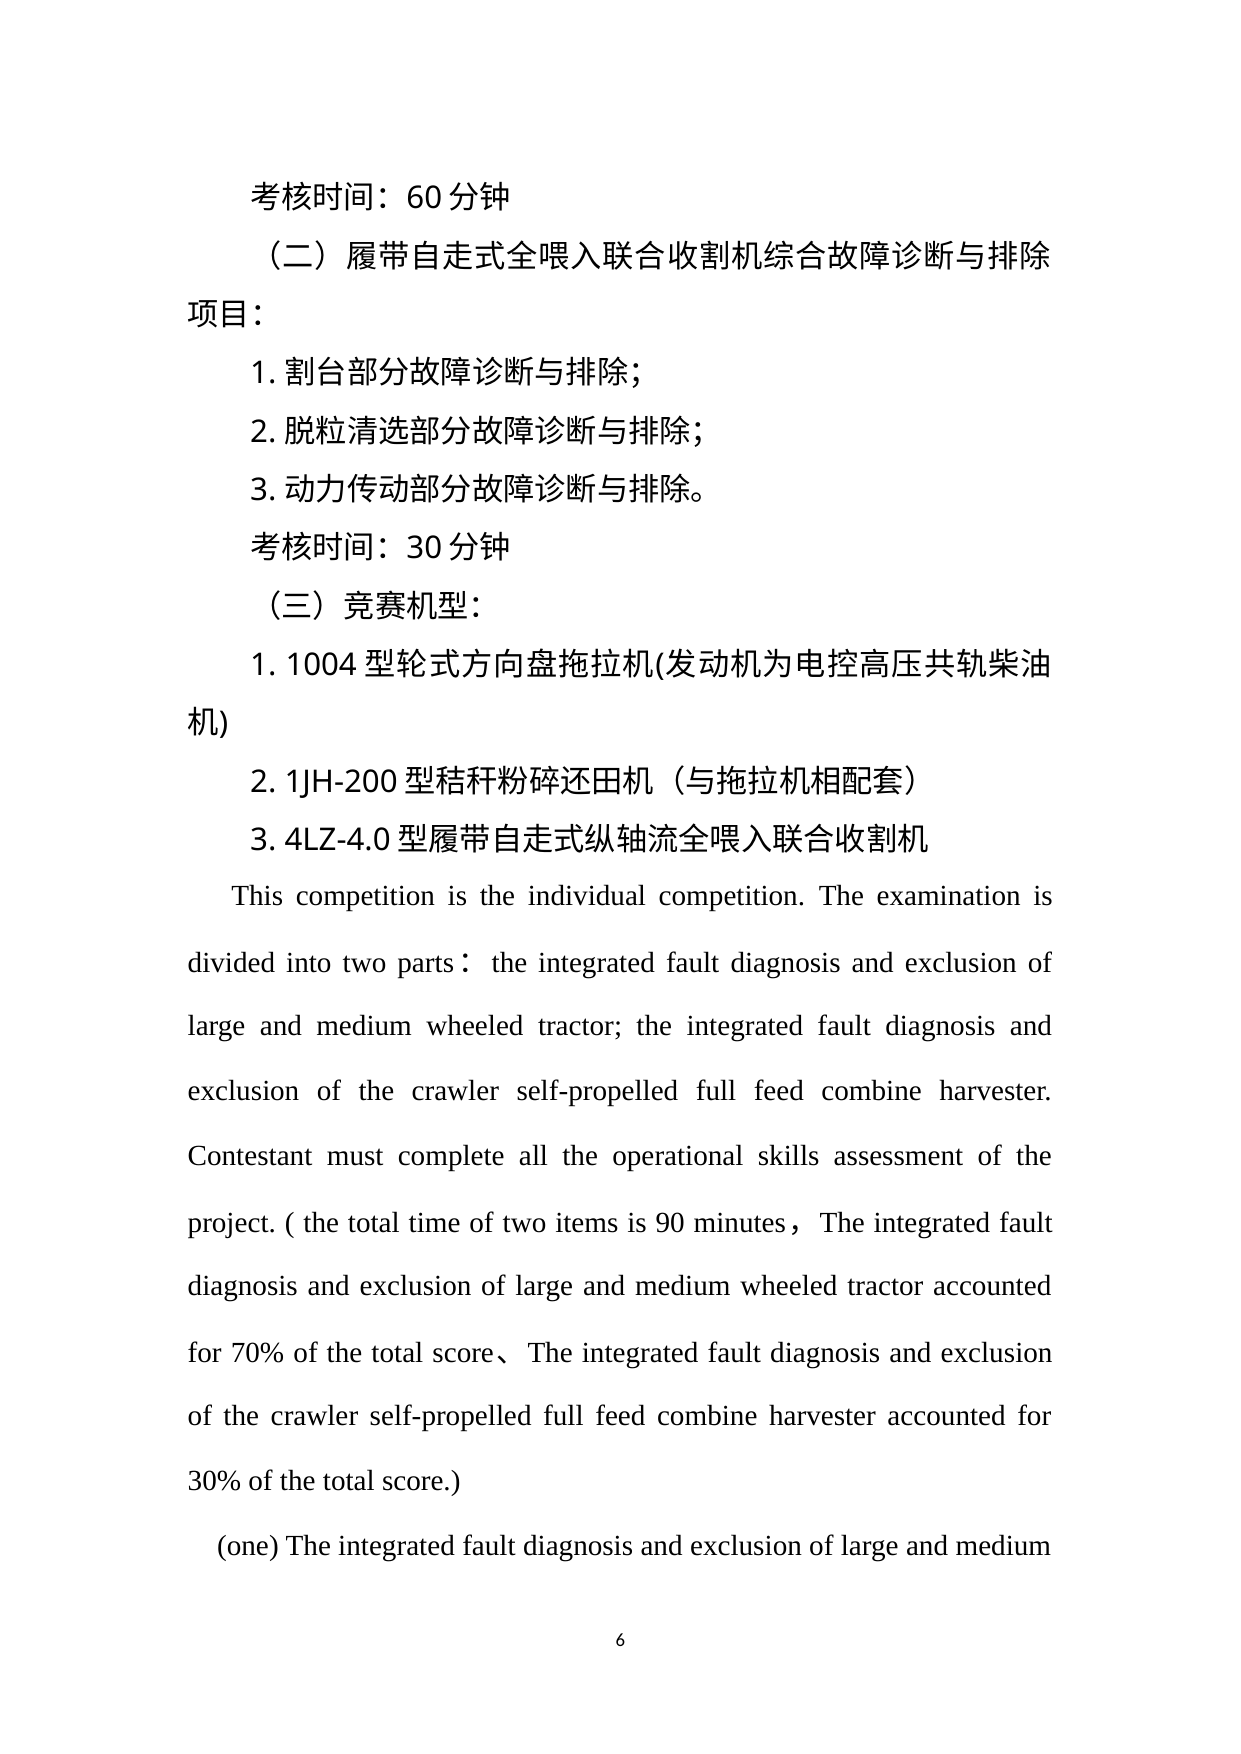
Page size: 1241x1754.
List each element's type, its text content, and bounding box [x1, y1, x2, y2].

text 3. 动力传动部分故障诊断与排除。 [187, 454, 1053, 512]
text 3. 4LZ-4.0型履带自走式纵轴流全喂入联合收割机 [187, 804, 1053, 862]
text This competition is the individual competition. The examination is divided into two parts：the integrated fault diagnosis and exclusion of large and medium wheeled tractor; the integrated fault diagnosis and exclusion of the crawler self-propelled full feed combine harvester. Contestant must complete all the operational skills assessment of the project. ( the total time of two items is 90 minutes，The integrated fault diagnosis and exclusion of large and medium wheeled tractor accounted for 70% of the total score、The integrated fault diagnosis and exclusion of the crawler self-propelled full feed combine harvester accounted for 30% of the total score.) [187, 862, 1053, 1512]
text 2. 脱粒清选部分故障诊断与排除； [187, 395, 1053, 454]
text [187, 1512, 1053, 1577]
text 考核时间：30分钟 [187, 512, 1053, 570]
text 1. 1004型轮式方向盘拖拉机(发动机为电控高压共轨柴油机) [187, 629, 1053, 745]
text （二）履带自走式全喂入联合收割机综合故障诊断与排除项目： [187, 220, 1053, 337]
text （三）竞赛机型： [187, 570, 1053, 629]
text 考核时间：60分钟 [187, 162, 1053, 220]
text 2. 1JH-200型秸秆粉碎还田机（与拖拉机相配套） [187, 745, 1053, 804]
text 1. 割台部分故障诊断与排除； [187, 337, 1053, 395]
